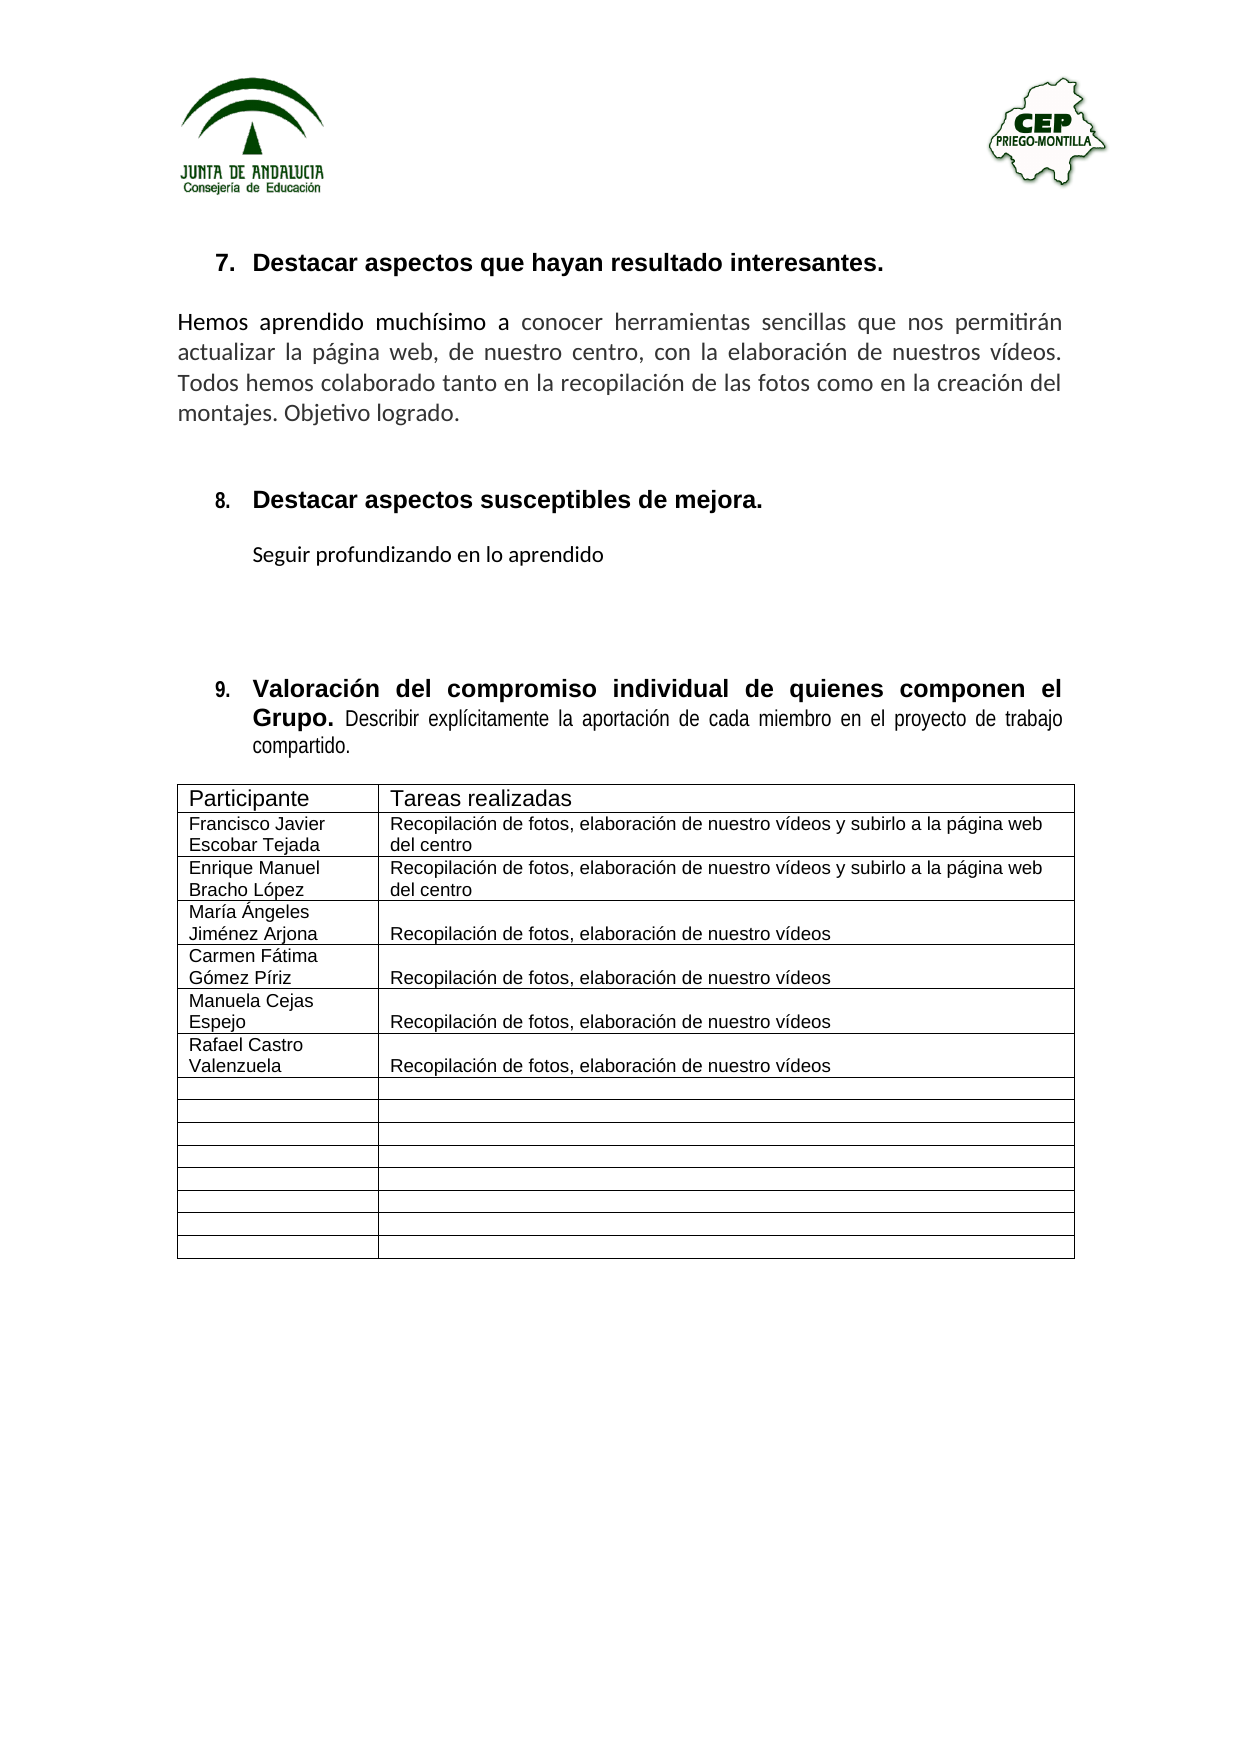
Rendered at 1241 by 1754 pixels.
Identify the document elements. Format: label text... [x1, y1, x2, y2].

table_cell Recopilación de fotos, elaboración de nuestro vídeos [379, 901, 1074, 944]
list Seguir profundizando en lo aprendido [252, 541, 1063, 569]
table_cell Recopilación de fotos, elaboración de nuestro vídeos [379, 989, 1074, 1032]
table_cell [379, 1213, 1074, 1235]
table_cell [178, 1213, 378, 1235]
table_cell [379, 1146, 1074, 1167]
table_cell Carmen Fátima Gómez Píriz [178, 945, 378, 988]
table_cell [379, 1078, 1074, 1099]
list Destacar aspectos susceptibles de mejora. [215, 486, 1063, 514]
table_cell [379, 1236, 1074, 1257]
table_cell Rafael Castro Valenzuela [178, 1034, 378, 1077]
text Hemos aprendido muchísimo a conocer herramientas sencillas que nos permitirán actualizar la página web, de nuestro centro, con la elaboración de nuestros vídeos. Todos hemos colaborado tanto en la recopilación de las fotos como en la creación del montajes. Objetivo logrado. [177, 397, 1063, 428]
table_cell Enrique Manuel Bracho López [178, 857, 378, 900]
table_cell Recopilación de fotos, elaboración de nuestro vídeos [379, 1034, 1074, 1077]
picture [980, 65, 1112, 197]
table_cell [178, 1078, 378, 1099]
table_cell Manuela Cejas Espejo [178, 989, 378, 1032]
table_header Participante [178, 785, 378, 812]
table_cell Recopilación de fotos, elaboración de nuestro vídeos y subirlo a la página web del centro [379, 813, 1074, 856]
table_cell [379, 1123, 1074, 1144]
table_cell Francisco Javier Escobar Tejada [178, 813, 378, 856]
table_cell [379, 1100, 1074, 1122]
table_cell [178, 1236, 378, 1257]
table_header Tareas realizadas [379, 785, 1074, 812]
table_cell [379, 1191, 1074, 1212]
table_cell [178, 1100, 378, 1122]
list Destacar aspectos que hayan resultado interesantes. [215, 248, 1063, 277]
table_cell [178, 1123, 378, 1144]
table_cell [178, 1191, 378, 1212]
picture [177, 73, 326, 196]
table_cell Recopilación de fotos, elaboración de nuestro vídeos y subirlo a la página web del centro [379, 857, 1074, 900]
table_cell [178, 1146, 378, 1167]
table_cell María Ángeles Jiménez Arjona [178, 901, 378, 944]
table_cell Recopilación de fotos, elaboración de nuestro vídeos [379, 945, 1074, 988]
table_cell [379, 1168, 1074, 1190]
list Valoración del compromiso individual de quienes componen el Grupo. Describir explícitamente la aportación de cada miembro en el proyecto de trabajo compartido. [215, 674, 1063, 758]
table_cell [178, 1168, 378, 1190]
